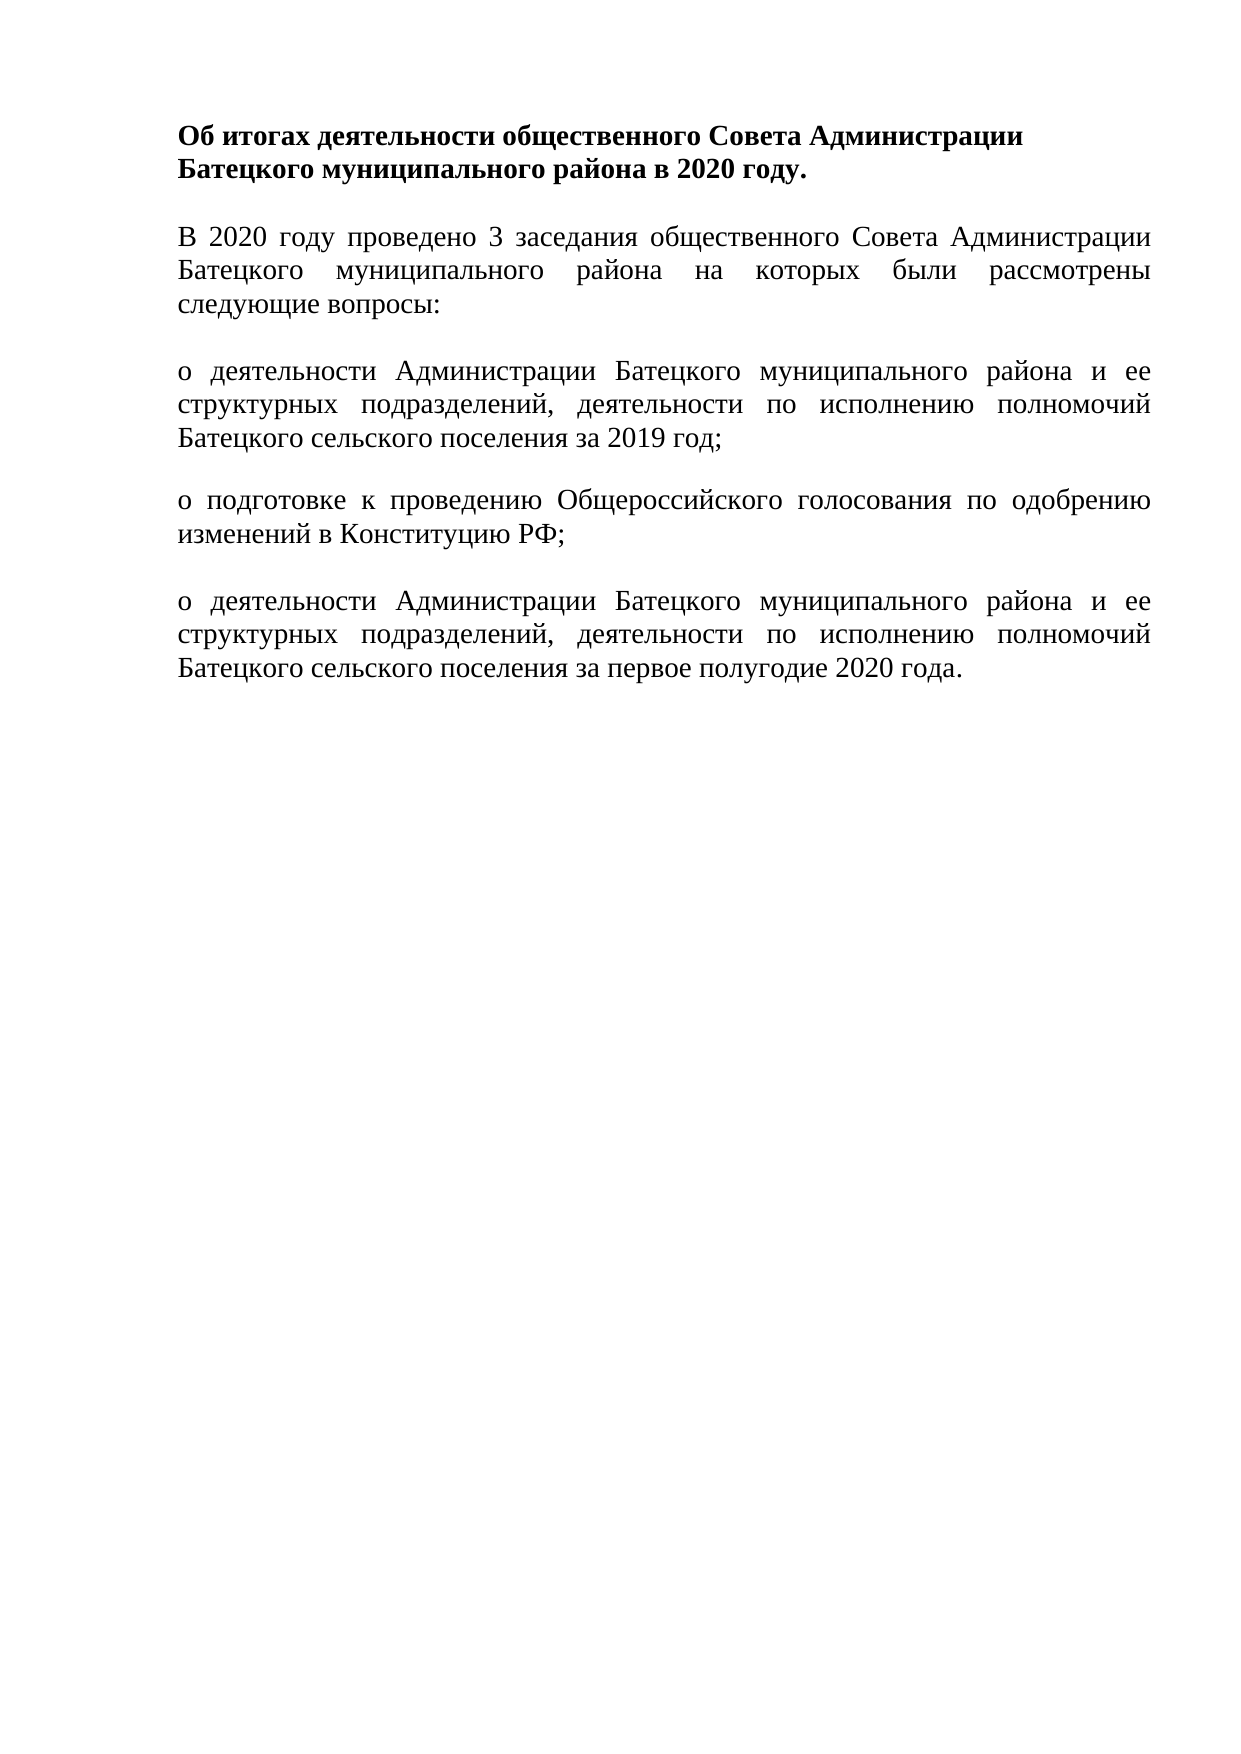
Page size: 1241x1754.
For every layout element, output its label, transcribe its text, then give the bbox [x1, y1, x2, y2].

text Об итогах деятельности общественного Совета Администрации Батецкого муниципального района в 2020 году. [177, 118, 1152, 185]
text о деятельности Администрации Батецкого муниципального района и ее структурных подразделений, деятельности по исполнению полномочий Батецкого сельского поселения за 2019 год; [177, 353, 1152, 453]
text о подготовке к проведению Общероссийского голосования по одобрению изменений в Конституцию РФ; [177, 482, 1152, 549]
text о деятельности Администрации Батецкого муниципального района и ее структурных подразделений, деятельности по исполнению полномочий Батецкого сельского поселения за первое полугодие 2020 года. [177, 583, 1152, 683]
text В 2020 году проведено 3 заседания общественного Совета Администрации Батецкого муниципального района на которых были рассмотрены следующие вопросы: [177, 219, 1152, 319]
